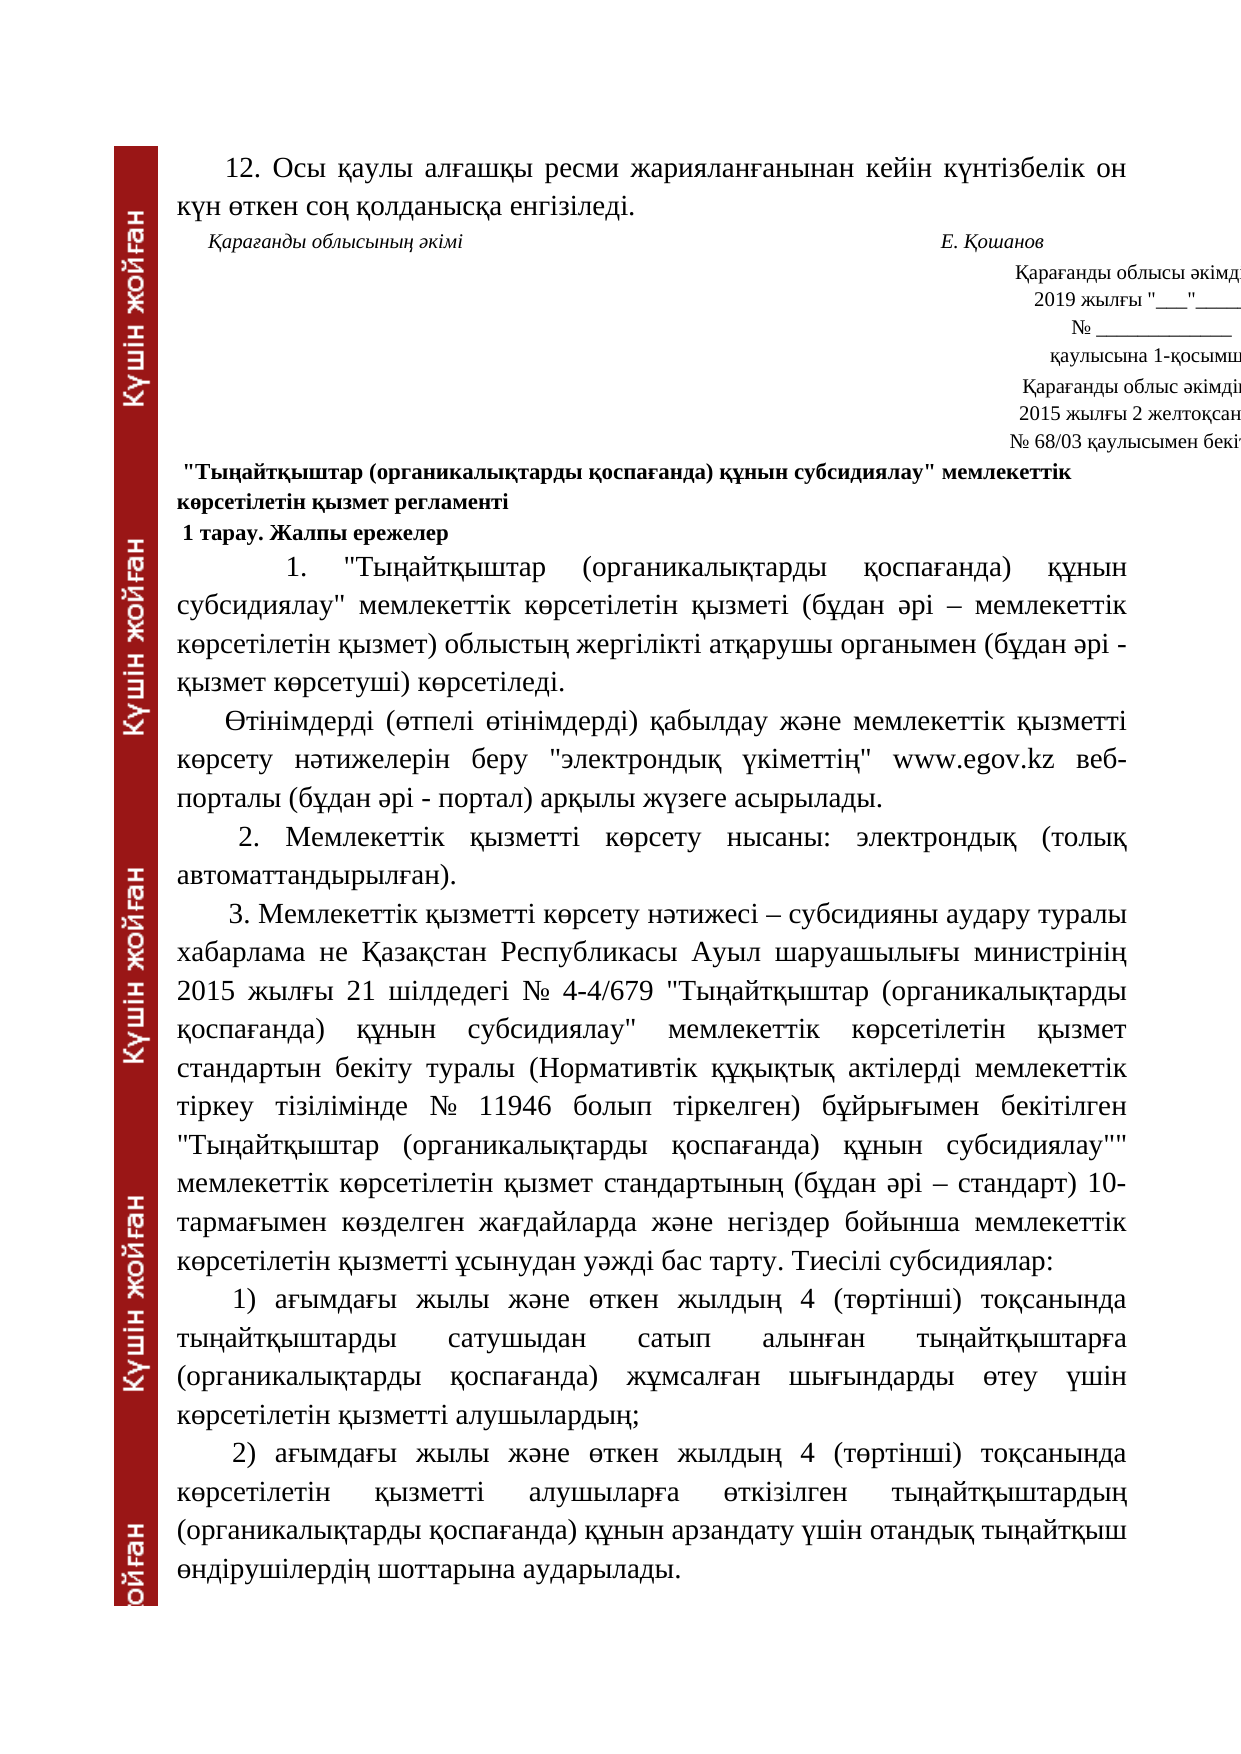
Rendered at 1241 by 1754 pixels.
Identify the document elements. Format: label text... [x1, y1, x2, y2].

picture [114, 146, 158, 150]
text 1. "Тыңайтқыштар (органикалықтарды қоспағанда) құнын субсидиялау" мемлекеттік көрсетілетін қызметі (бұдан әрі – мемлекеттік көрсетілетін қызмет) облыстың жергілікті атқарушы органымен (бұдан әрі - қызмет көрсетуші) көрсетіледі. [112, 549, 1128, 698]
picture [114, 814, 158, 819]
text Өтінімдерді (өтпелі өтінімдерді) қабылдау және мемлекеттік қызметті көрсету нәтижелерін беру "электрондық үкіметтің" www.egov.kz веб-порталы (бұдан әрі - портал) арқылы жүзеге асырылады. [112, 703, 1128, 814]
table_cell Қарағанды облыс әкімдігінің 2015 жылғы 2 желтоқсандағы № 68/03 қаулысымен бекітілген [912, 372, 1240, 458]
table_header Қарағанды облысы әкімдігінің 2019 жылғы "___"_______ № _____________ қаулысына 1-қосымша [912, 258, 1240, 372]
picture [114, 1276, 158, 1281]
picture [114, 515, 158, 519]
table_header Қарағанды облысының әкімі [101, 227, 939, 258]
text 3. Мемлекеттік қызметті көрсету нәтижесі – субсидияны аудару туралы хабарлама не Қазақстан Республикасы Ауыл шаруашылығы министрінің 2015 жылғы 21 шілдедегі № 4-4/679 "Тыңайтқыштар (органикалықтарды қоспағанда) құнын субсидиялау" мемлекеттік көрсетілетін қызмет стандартын бекіту туралы (Нормативтік құқықтық актілерді мемлекеттік тіркеу тізілімінде № 11946 болып тіркелген) бұйрығымен бекітілген "Тыңайтқыштар (органикалықтарды қоспағанда) құнын субсидиялау"" мемлекеттік көрсетілетін қызмет стандартының (бұдан әрі – стандарт) 10-тармағымен көзделген жағдайларда және негіздер бойынша мемлекеттік көрсетілетін қызметті ұсынудан уәжді бас тарту. Тиесілі субсидиялар: [112, 896, 1128, 1276]
text 1) ағымдағы жылы және өткен жылдың 4 (төртінші) тоқсанында тыңайтқыштарды сатушыдан сатып алынған тыңайтқыштарға (органикалықтарды қоспағанда) жұмсалған шығындарды өтеу үшін көрсетілетін қызметті алушылардың; [112, 1281, 1128, 1430]
table_header [101, 258, 912, 372]
picture [114, 698, 158, 703]
text 1 тарау. Жалпы ережелер [112, 519, 1128, 545]
picture [114, 545, 158, 549]
text 12. Осы қаулы алғашқы ресми жарияланғанынан кейін күнтізбелік он күн өткен соң қолданысқа енгізіледі. [112, 150, 1128, 222]
table_cell [101, 372, 912, 458]
table_header Е. Қошанов [939, 227, 1240, 258]
picture [114, 1430, 158, 1435]
picture [114, 222, 158, 227]
text "Тыңайтқыштар (органикалықтарды қоспағанда) құнын субсидиялау" мемлекеттiк көрсетілетін қызмет регламентi [112, 458, 1128, 515]
text 2) ағымдағы жылы және өткен жылдың 4 (төртінші) тоқсанында көрсетілетін қызметті алушыларға өткізілген тыңайтқыштардың (органикалықтарды қоспағанда) құнын арзандату үшін отандық тыңайтқыш өндірушілердің шоттарына аударылады. [112, 1435, 1128, 1584]
text 2. Мемлекеттік қызметті көрсету нысаны: электрондық (толық автоматтандырылған). [112, 819, 1128, 891]
picture [114, 1584, 158, 1606]
picture [114, 891, 158, 896]
